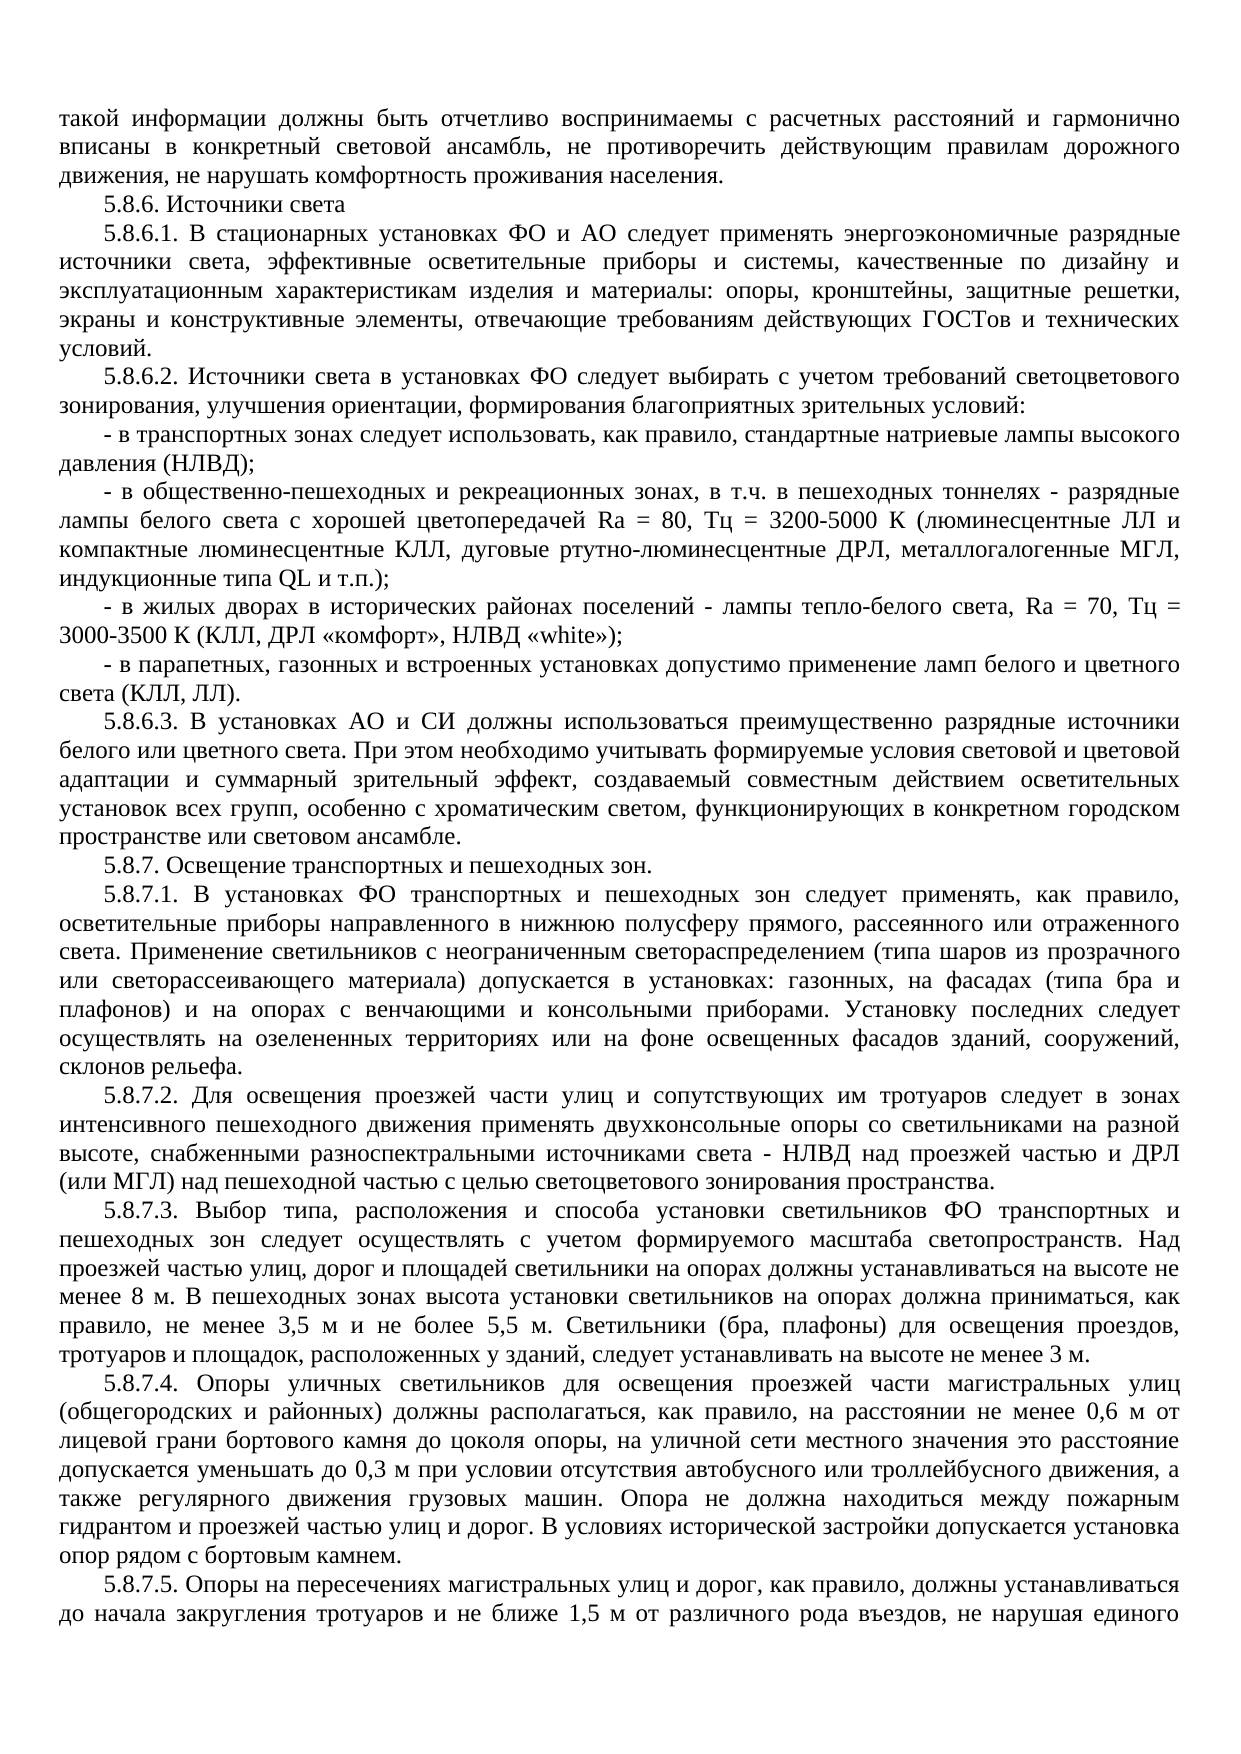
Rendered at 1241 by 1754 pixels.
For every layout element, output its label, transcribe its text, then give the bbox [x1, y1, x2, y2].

text 5.8.6.1. В стационарных установках ФО и АО следует применять энергоэкономичные разрядные источники света, эффективные осветительные приборы и системы, качественные по дизайну и эксплуатационным характеристикам изделия и материалы: опоры, кронштейны, защитные решетки, экраны и конструктивные элементы, отвечающие требованиям действующих ГОСТов и технических условий. [59, 218, 1181, 361]
text 5.8.7.4. Опоры уличных светильников для освещения проезжей части магистральных улиц (общегородских и районных) должны располагаться, как правило, на расстоянии не менее 0,6 м от лицевой грани бортового камня до цоколя опоры, на уличной сети местного значения это расстояние допускается уменьшать до 0,3 м при условии отсутствия автобусного или троллейбусного движения, а также регулярного движения грузовых машин. Опора не должна находиться между пожарным гидрантом и проезжей частью улиц и дорог. В условиях исторической застройки допускается установка опор рядом с бортовым камнем. [59, 1368, 1181, 1569]
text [59, 1569, 1181, 1626]
text 5.8.7. Освещение транспортных и пешеходных зон. [59, 850, 1181, 879]
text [59, 103, 1181, 189]
text 5.8.6.3. В установках АО и СИ должны использоваться преимущественно разрядные источники белого или цветного света. При этом необходимо учитывать формируемые условия световой и цветовой адаптации и суммарный зрительный эффект, создаваемый совместным действием осветительных установок всех групп, особенно с хроматическим светом, функционирующих в конкретном городском пространстве или световом ансамбле. [59, 706, 1181, 850]
text 5.8.6.2. Источники света в установках ФО следует выбирать с учетом требований светоцветового зонирования, улучшения ориентации, формирования благоприятных зрительных условий: [59, 361, 1181, 419]
text - в транспортных зонах следует использовать, как правило, стандартные натриевые лампы высокого давления (НЛВД); [59, 419, 1181, 476]
text 5.8.7.3. Выбор типа, расположения и способа установки светильников ФО транспортных и пешеходных зон следует осуществлять с учетом формируемого масштаба светопространств. Над проезжей частью улиц, дорог и площадей светильники на опорах должны устанавливаться на высоте не менее 8 м. В пешеходных зонах высота установки светильников на опорах должна приниматься, как правило, не менее 3,5 м и не более 5,5 м. Светильники (бра, плафоны) для освещения проездов, тротуаров и площадок, расположенных у зданий, следует устанавливать на высоте не менее 3 м. [59, 1195, 1181, 1368]
text 5.8.6. Источники света [59, 189, 1181, 218]
text 5.8.7.1. В установках ФО транспортных и пешеходных зон следует применять, как правило, осветительные приборы направленного в нижнюю полусферу прямого, рассеянного или отраженного света. Применение светильников с неограниченным светораспределением (типа шаров из прозрачного или светорассеивающего материала) допускается в установках: газонных, на фасадах (типа бра и плафонов) и на опорах с венчающими и консольными приборами. Установку последних следует осуществлять на озелененных территориях или на фоне освещенных фасадов зданий, сооружений, склонов рельефа. [59, 879, 1181, 1080]
text - в парапетных, газонных и встроенных установках допустимо применение ламп белого и цветного света (КЛЛ, ЛЛ). [59, 649, 1181, 706]
text - в общественно-пешеходных и рекреационных зонах, в т.ч. в пешеходных тоннелях - разрядные лампы белого света с хорошей цветопередачей Ra = 80, Тц = 3200-5000 К (люминесцентные ЛЛ и компактные люминесцентные КЛЛ, дуговые ртутно-люминесцентные ДРЛ, металлогалогенные МГЛ, индукционные типа QL и т.п.); [59, 476, 1181, 591]
text 5.8.7.2. Для освещения проезжей части улиц и сопутствующих им тротуаров следует в зонах интенсивного пешеходного движения применять двухконсольные опоры со светильниками на разной высоте, снабженными разноспектральными источниками света - НЛВД над проезжей частью и ДРЛ (или МГЛ) над пешеходной частью с целью светоцветового зонирования пространства. [59, 1080, 1181, 1195]
text - в жилых дворах в исторических районах поселений - лампы тепло-белого света, Ra = 70, Тц = 3000-3500 К (КЛЛ, ДРЛ «комфорт», НЛВД «white»); [59, 591, 1181, 649]
